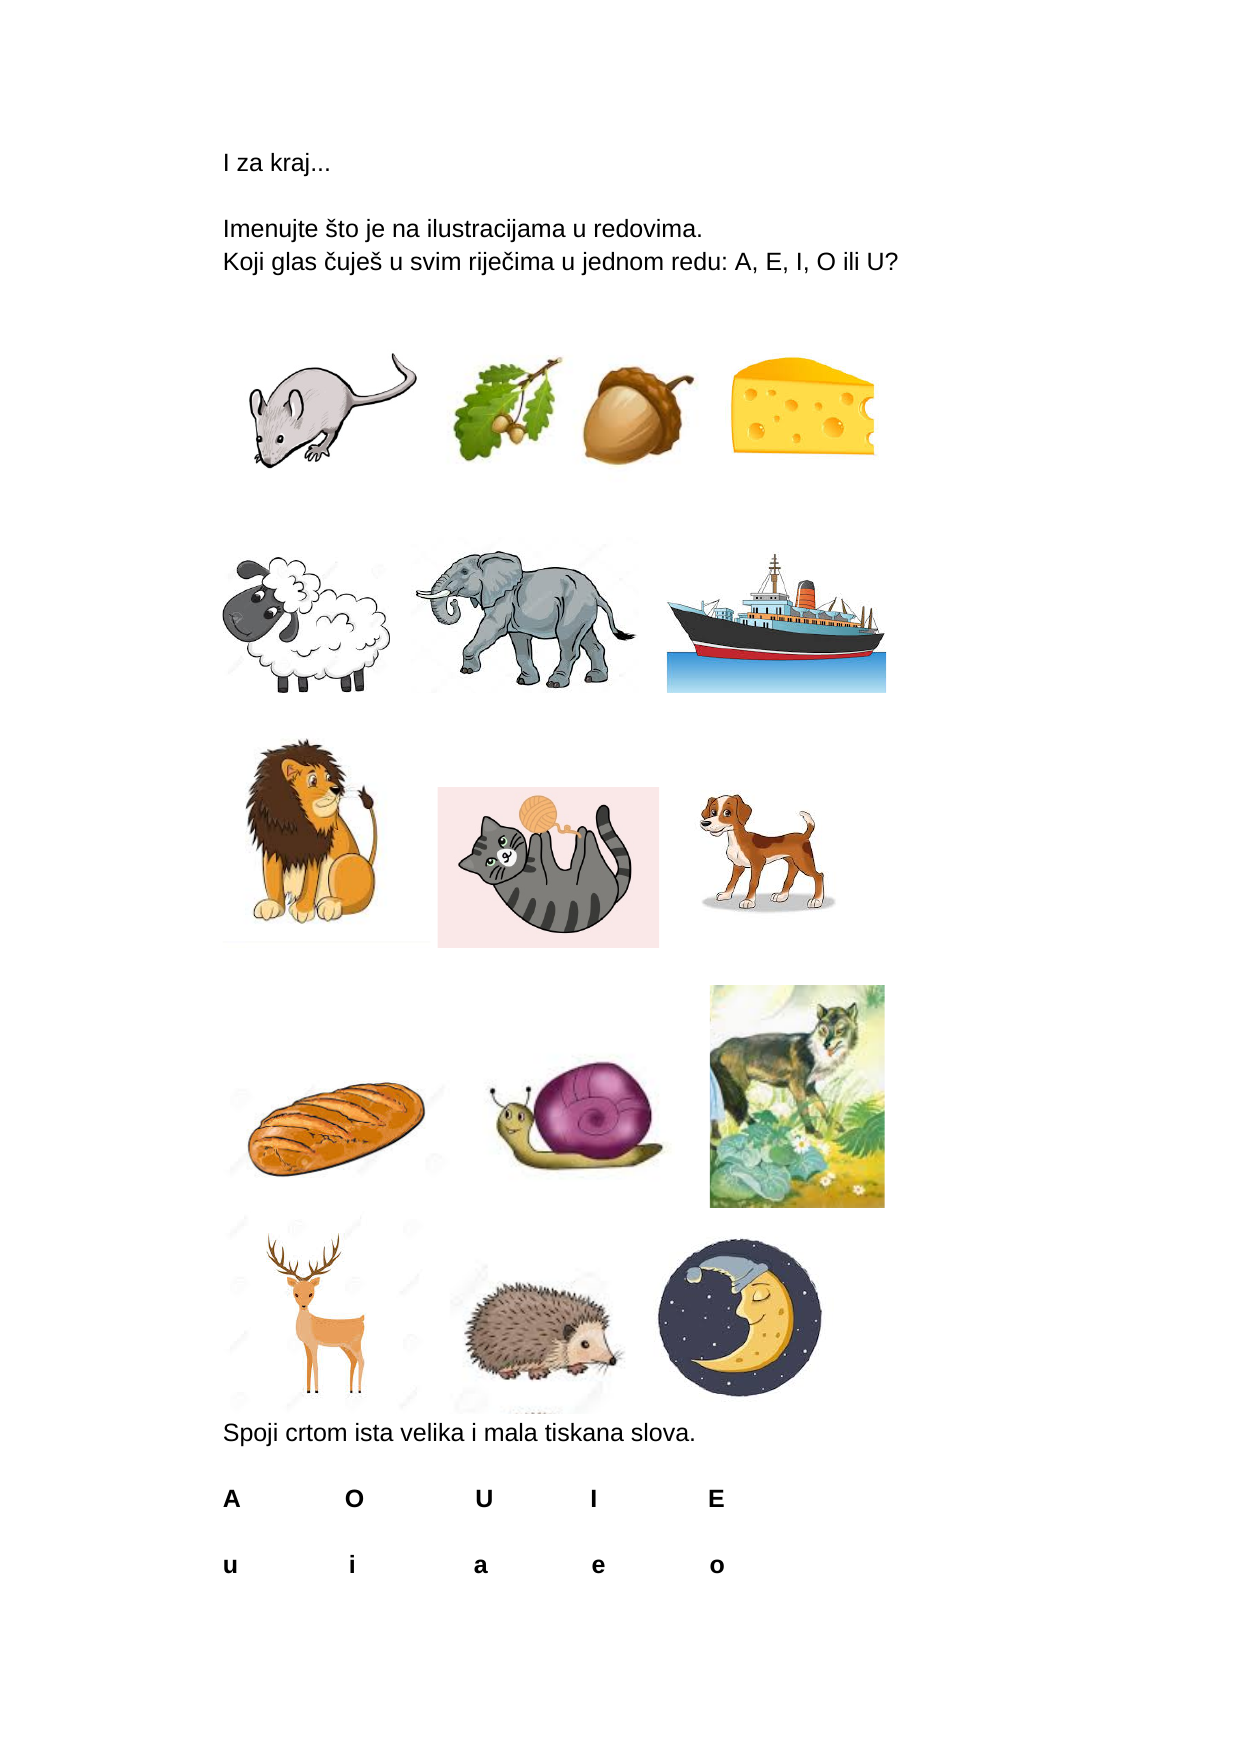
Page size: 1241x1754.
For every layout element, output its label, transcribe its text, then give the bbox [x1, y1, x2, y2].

list Spoji crtom ista velika i mala tiskana slova. [223, 1417, 1093, 1446]
list Koji glas čuješ u svim riječima u jednom redu: A, E, I, O ili U? [223, 247, 1093, 275]
picture [222, 1068, 451, 1208]
picture [673, 777, 854, 948]
picture [222, 1211, 425, 1414]
picture [709, 985, 885, 1208]
picture [437, 787, 660, 948]
list I za kraj... [223, 148, 1093, 176]
picture [222, 321, 437, 501]
picture [438, 1257, 632, 1414]
picture [638, 1222, 841, 1414]
list Imenujte što je na ilustracijama u redovima. [223, 214, 1093, 242]
list u i a e o [223, 1549, 1093, 1578]
picture [222, 730, 431, 948]
picture [711, 312, 899, 501]
picture [410, 537, 639, 693]
list A O U I E [223, 1483, 1093, 1512]
picture [659, 546, 887, 693]
picture [222, 557, 390, 693]
picture [457, 1033, 675, 1208]
picture [443, 320, 705, 501]
